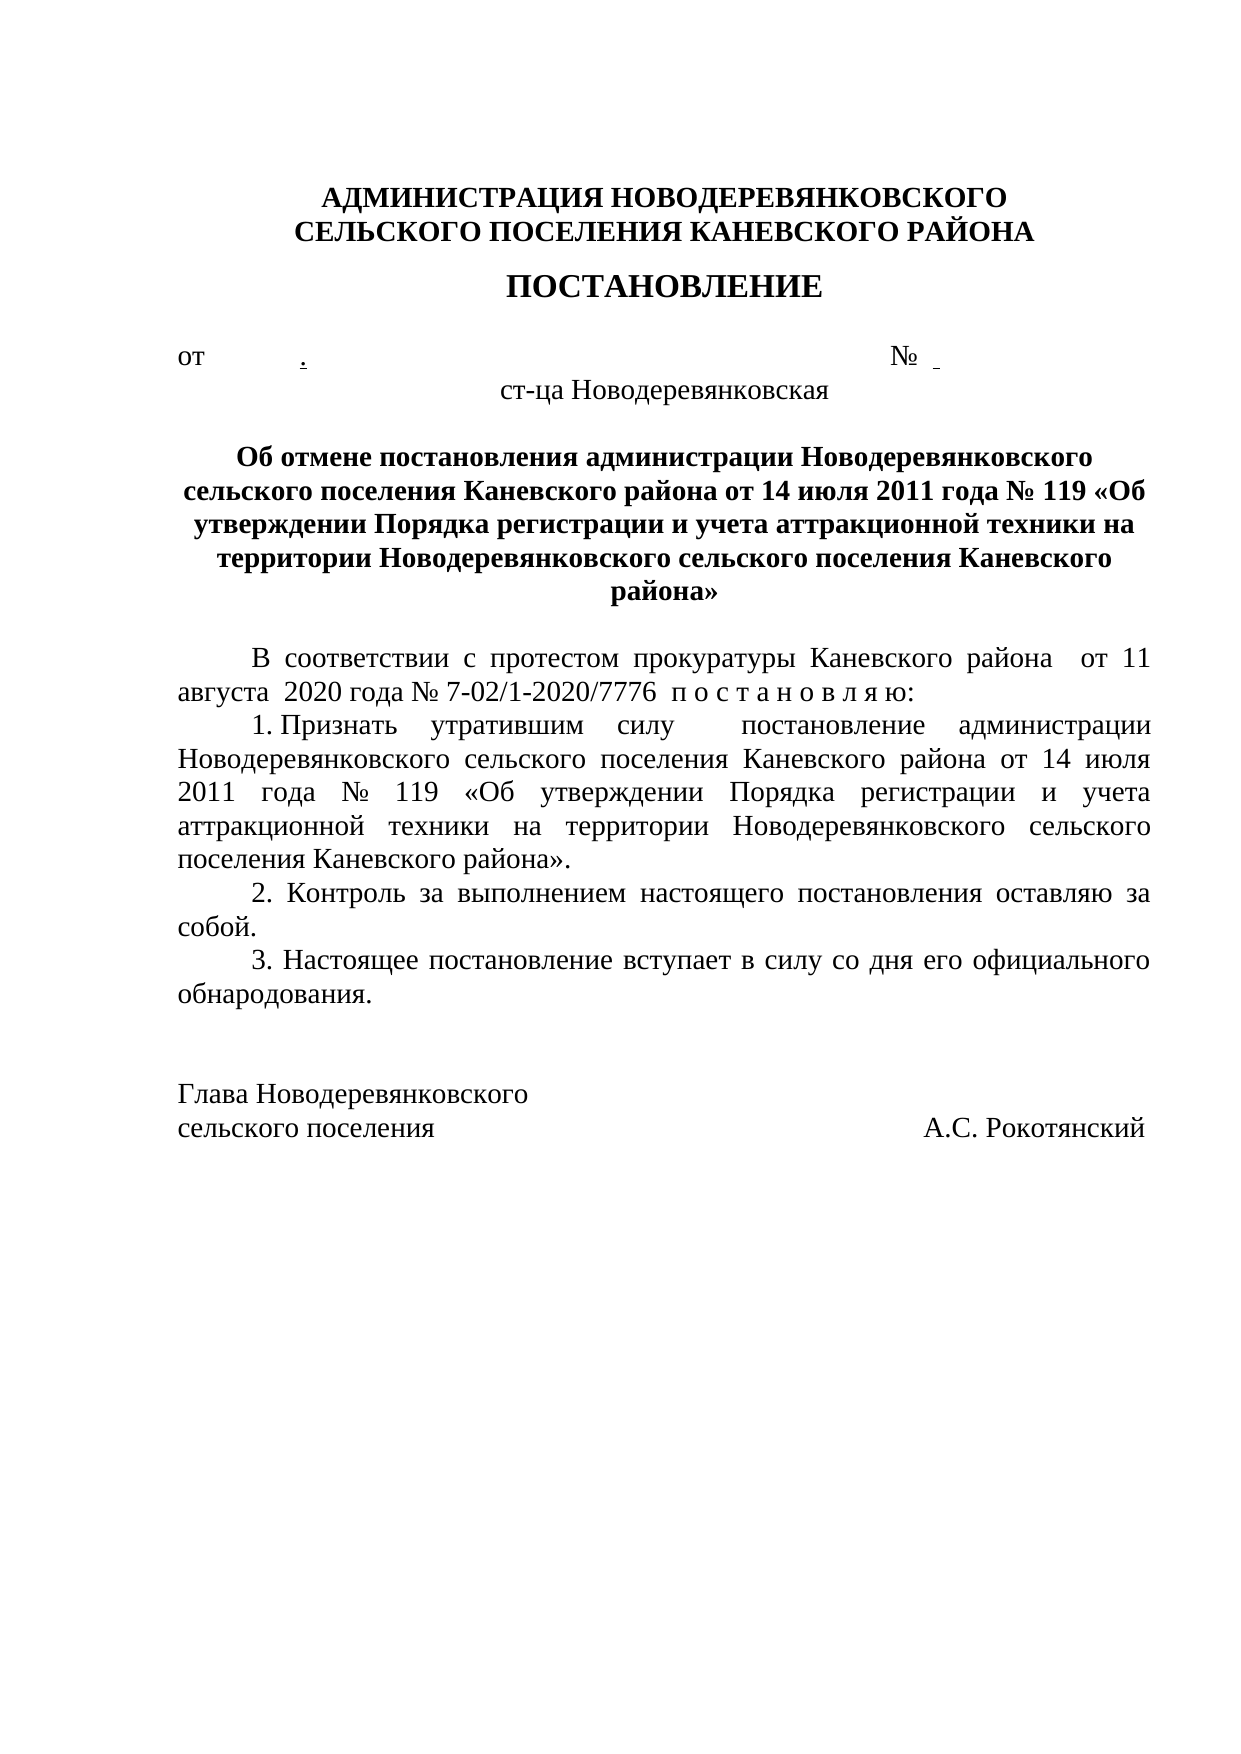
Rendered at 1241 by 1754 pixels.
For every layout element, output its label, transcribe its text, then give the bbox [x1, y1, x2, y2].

text сельского поселения А.С. Рокотянский [177, 1110, 1152, 1143]
text 3. Настоящее постановление вступает в силу со дня его официального обнародования. [177, 942, 1152, 1009]
text от . № [177, 338, 1152, 372]
text АДМИНИСТРАЦИЯ НОВОДЕРЕВЯНКОВСКОГО [177, 180, 1152, 214]
text 2. Контроль за выполнением настоящего постановления оставляю за собой. [177, 875, 1152, 942]
text ПОСТАНОВЛЕНИЕ [177, 267, 1152, 305]
text В соответствии с протестом прокуратуры Каневского района от 11 августа 2020 года № 7-02/1-2020/7776 п о с т а н о в л я ю: [177, 640, 1152, 707]
text СЕЛЬСКОГО ПОСЕЛЕНИЯ КАНЕВСКОГО РАЙОНА [177, 214, 1152, 247]
text Глава Новодеревянковского [177, 1076, 1152, 1110]
text Об отмене постановления администрации Новодеревянковского сельского поселения Каневского района от 14 июля 2011 года № 119 «Об утверждении Порядка регистрации и учета аттракционной техники на территории Новодеревянковского сельского поселения Каневского района» [177, 439, 1152, 607]
text ст-ца Новодеревянковская [177, 372, 1152, 406]
text 1. Признать утратившим силу постановление администрации Новодеревянковского сельского поселения Каневского района от 14 июля 2011 года № 119 «Об утверждении Порядка регистрации и учета аттракционной техники на территории Новодеревянковского сельского поселения Каневского района». [177, 707, 1152, 875]
